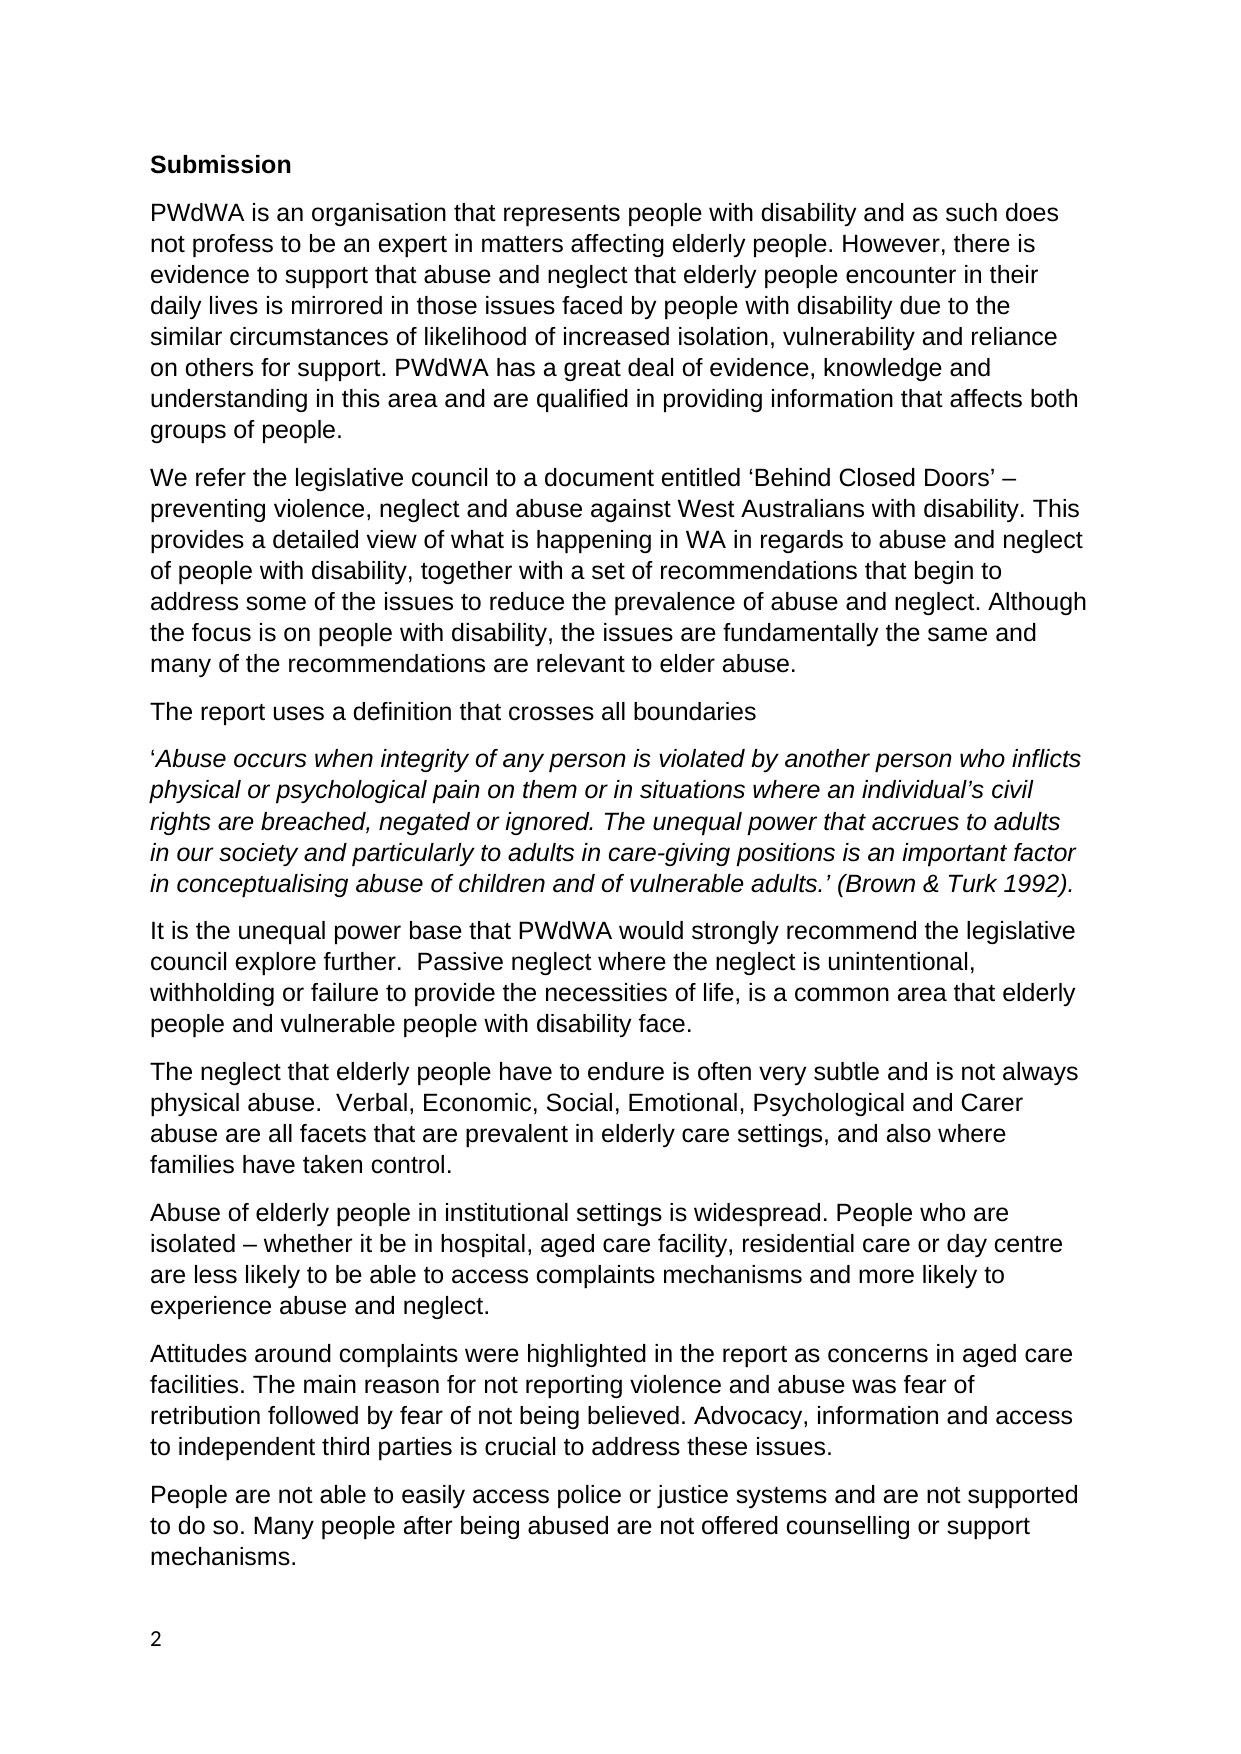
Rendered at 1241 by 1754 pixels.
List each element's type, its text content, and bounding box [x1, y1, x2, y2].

text Abuse of elderly people in institutional settings is widespread. People who are isolated – whether it be in hospital, aged care facility, residential care or day centre are less likely to be able to access complaints mechanisms and more likely to experience abuse and neglect. [150, 1198, 1090, 1320]
text We refer the legislative council to a document entitled ‘Behind Closed Doors’ – preventing violence, neglect and abuse against West Australians with disability. This provides a detailed view of what is happening in WA in regards to abuse and neglect of people with disability, together with a set of recommendations that begin to address some of the issues to reduce the prevalence of abuse and neglect. Although the focus is on people with disability, the issues are fundamentally the same and many of the recommendations are relevant to elder abuse. [150, 463, 1090, 678]
text People are not able to easily access police or justice systems and are not supported to do so. Many people after being abused are not offered counselling or support mechanisms. [150, 1479, 1090, 1570]
text ‘Abuse occurs when integrity of any person is violated by another person who inflicts physical or psychological pain on them or in situations where an individual’s civil rights are breached, negated or ignored. The unequal power that accrues to adults in our society and particularly to adults in care-giving positions is an important factor in conceptualising abuse of children and of vulnerable adults.’ (Brown & Turk 1992). [150, 744, 1090, 897]
text Submission [150, 150, 1090, 179]
text The report uses a definition that crosses all boundaries [150, 697, 1090, 725]
text Attitudes around complaints were highlighted in the report as concerns in aged care facilities. The main reason for not reporting violence and abuse was fear of retribution followed by fear of not being believed. Advocacy, information and access to independent third parties is crucial to address these issues. [150, 1339, 1090, 1461]
text PWdWA is an organisation that represents people with disability and as such does not profess to be an expert in matters affecting elderly people. However, there is evidence to support that abuse and neglect that elderly people encounter in their daily lives is mirrored in those issues faced by people with disability due to the similar circumstances of likelihood of increased isolation, vulnerability and reliance on others for support. PWdWA has a great deal of evidence, knowledge and understanding in this area and are qualified in providing information that affects both groups of people. [150, 198, 1090, 444]
text It is the unequal power base that PWdWA would strongly recommend the legislative council explore further. Passive neglect where the neglect is unintentional, withholding or failure to provide the necessities of life, is a common area that elderly people and vulnerable people with disability face. [150, 916, 1090, 1038]
text The neglect that elderly people have to endure is often very subtle and is not always physical abuse. Verbal, Economic, Social, Emotional, Psychological and Carer abuse are all facets that are prevalent in elderly care settings, and also where families have taken control. [150, 1057, 1090, 1179]
